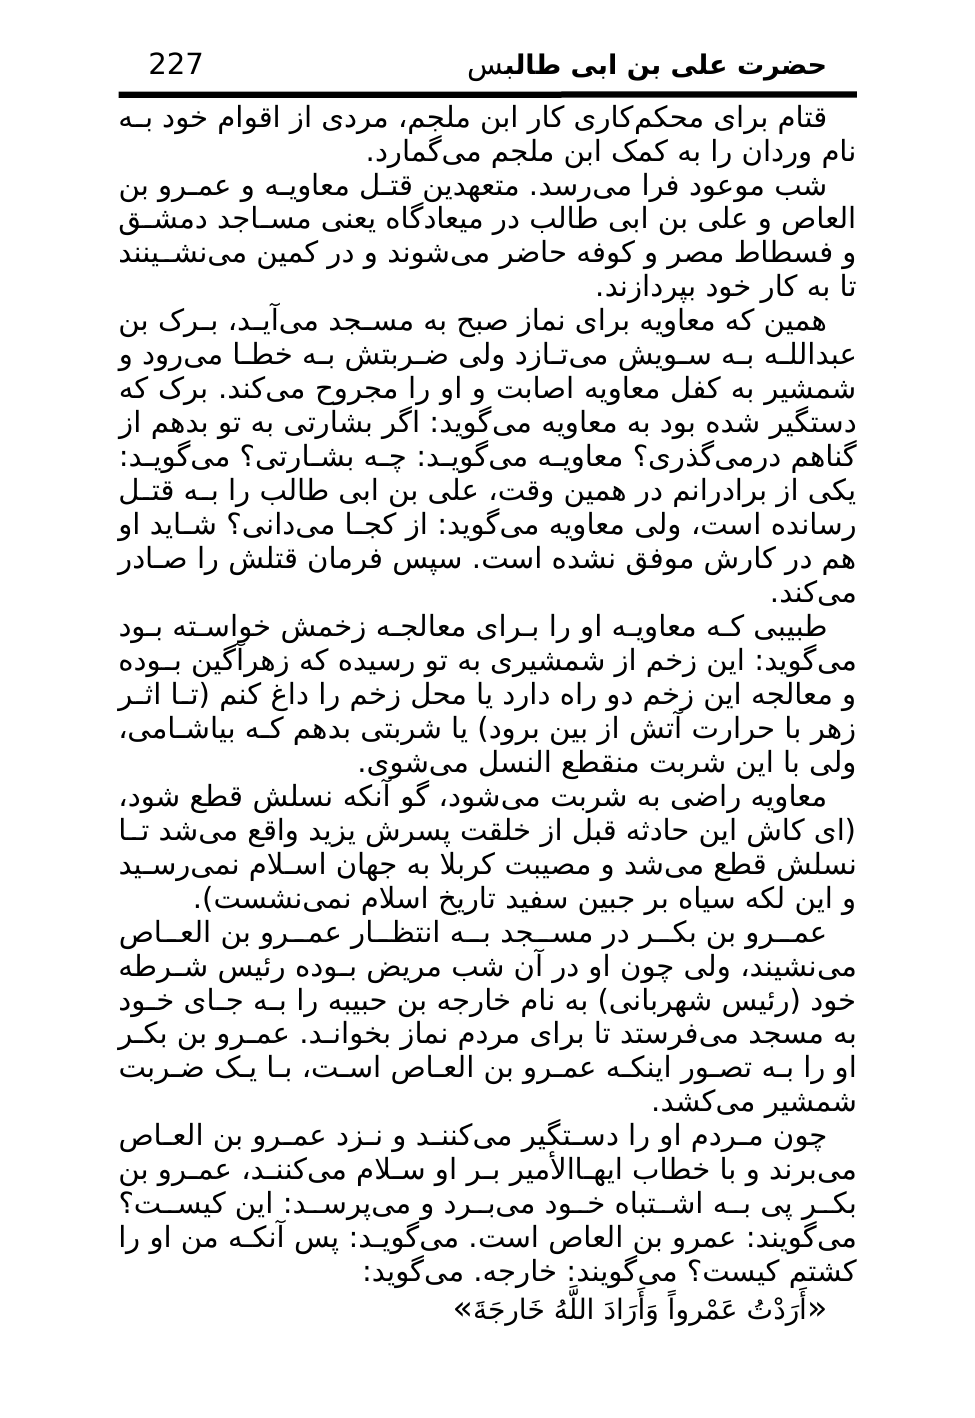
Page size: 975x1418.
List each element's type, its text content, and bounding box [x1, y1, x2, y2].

text شب موعود فرا می‌رسد. متعهدین قتل معاویه و عمرو بن العاص و علی بن ابی طالب در میعادگاه یعنی مساجد دمشق و فسطاط مصر و کوفه حاضر می‌شوند و در کمین می‌نشینند تا به کار خود بپردازند. [118, 168, 857, 304]
text همین که معاویه برای نماز صبح به مسجد می‌آید، برک بن عبدالله به سویش می‌تازد ولی ضربتش به خطا می‌رود و شمشیر به کفل معاویه اصابت و او را مجروح می‌کند. برک که دستگیر شده بود به معاویه می‌گوید: اگر بشارتی به تو بدهم از گناهم درمی‌گذری؟ معاویه می‌گوید: چه بشارتی؟ می‌گوید: یکی از برادرانم در همین وقت، علی بن ابی طالب را به قتل رسانده است، ولی معاویه می‌گوید: از کجا می‌دانی؟ شاید او هم در کارش موفق نشده است. سپس فرمان قتلش را صادر می‌کند. [118, 304, 857, 609]
text «أَرَدْتُ عَمْرواً وَأَرَادَ اللَّهُ خَارجَةَ» [118, 1288, 857, 1327]
text عمرو بن بکر در مسجد به انتظار عمرو بن العاص می‌نشیند، ولی چون او در آن شب مریض بوده رئیس شرطه خود (رئیس شهربانی) به نام خارجه بن حبیبه را به جای خود به مسجد می‌فرستد تا برای مردم نماز بخواند. عمرو بن بکر او را به تصور اینکه عمرو بن العاص است، با یک ضربت شمشیر می‌کشد. [118, 915, 857, 1119]
text چون مردم او را دستگیر می‌کنند و نزد عمرو بن العاص می‌برند و با خطاب ایهاالأمیر بر او سلام می‌کنند، عمرو بن بکر پی به اشتباه خود می‌برد و می‌پرسد: این کیست؟ می‌گویند: عمرو بن العاص است. می‌گوید: پس آنکه من او را کشتم کیست؟ می‌گویند: خارجه. می‌گوید: [118, 1119, 857, 1288]
text معاویه راضی به شربت می‌شود، گو آنکه نسلش قطع شود، (ای کاش این حادثه قبل از خلقت پسرش یزید واقع می‌شد تا نسلش قطع می‌شد و مصیبت کربلا به جهان اسلام نمی‌رسید و این لکه سیاه بر جبین سفید تاریخ اسلام نمی‌نشست). [118, 779, 857, 915]
text طبیبی که معاویه او را برای معالجه زخمش خواسته بود می‌گوید: این زخم از شمشیری به تو رسیده که زهرآگین بوده و معالجه این زخم دو راه دارد یا محل زخم را داغ کنم (تا اثر زهر با حرارت آتش از بین برود) یا شربتی بدهم که بیاشامی، ولی با این شربت منقطع النسل می‌شوی. [118, 609, 857, 779]
text قتام برای محکم‌کاری کار ابن ملجم، مردی از اقوام خود به نام وردان را به کمک ابن ملجم می‌گمارد. [118, 100, 857, 168]
